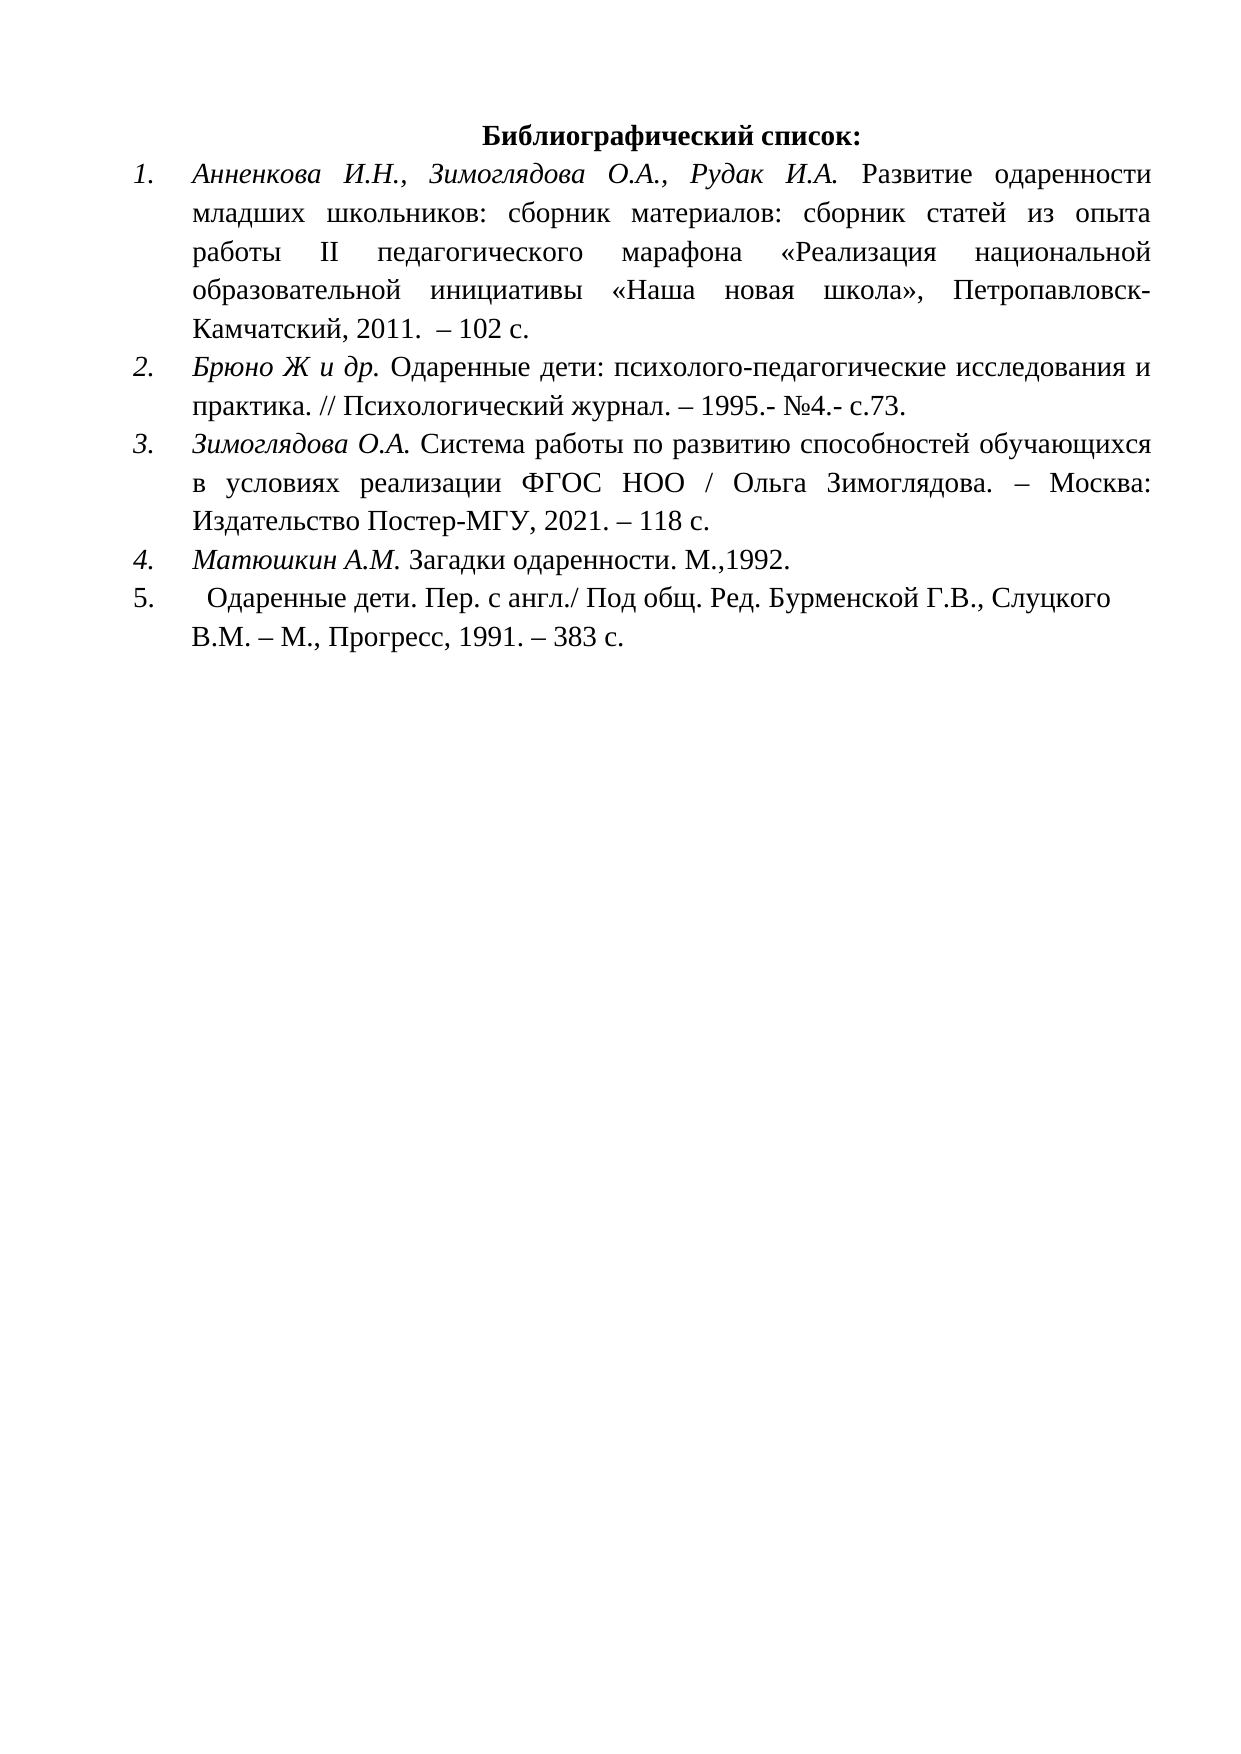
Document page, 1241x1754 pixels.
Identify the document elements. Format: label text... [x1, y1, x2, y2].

list Зимоглядова О.А. Система работы по развитию способностей обучающихся в условиях реализации ФГОС НОО / Ольга Зимоглядова. – Москва: Издательство Постер-МГУ, 2021. – 118 с. [133, 426, 1152, 537]
text 5. Одаренные дети. Пер. с англ./ Под общ. Ред. Бурменской Г.В., Слуцкого [133, 581, 1152, 614]
text Библиографический список: [133, 118, 1152, 152]
list Брюно Ж и др. Одаренные дети: психолого-педагогические исследования и практика. // Психологический журнал. – 1995.- №4.- с.73. [133, 349, 1152, 421]
list Анненкова И.Н., Зимоглядова О.А., Рудак И.А. Развитие одаренности младших школьников: сборник материалов: сборник статей из опыта работы II педагогического марафона «Реализация национальной образовательной инициативы «Наша новая школа», Петропавловск-Камчатский, 2011. – 102 с. [133, 157, 1152, 344]
list Матюшкин А.М. Загадки одаренности. М.,1992. [133, 542, 1152, 576]
text В.М. – М., Прогресс, 1991. – 383 с. [133, 619, 1152, 653]
